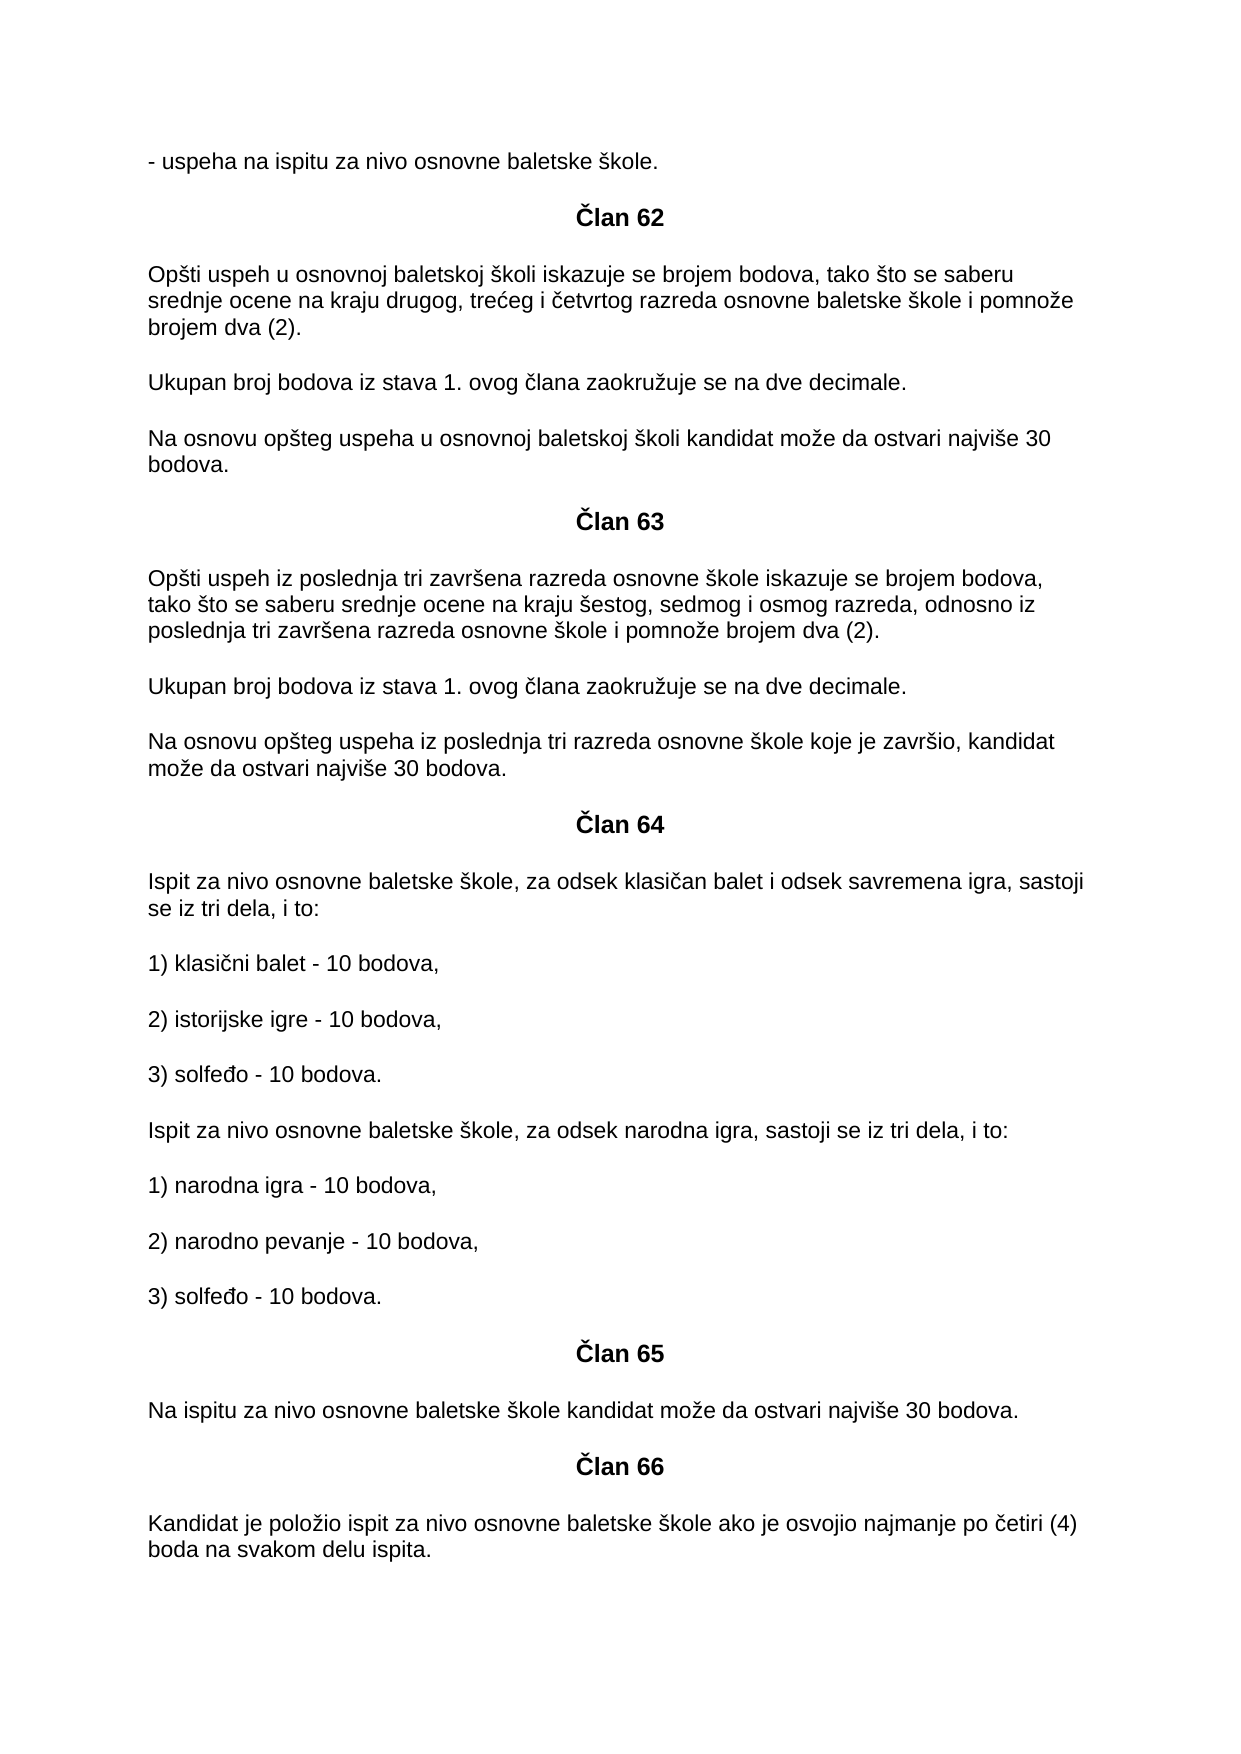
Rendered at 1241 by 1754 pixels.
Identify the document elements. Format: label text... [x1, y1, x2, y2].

text 3) solfeđo - 10 bodova. [148, 1061, 1093, 1087]
text Ispit za nivo osnovne baletske škole, za odsek klasičan balet i odsek savremena igra, sastoji se iz tri dela, i to: [148, 868, 1093, 921]
text Član 62 [148, 203, 1093, 232]
text Na osnovu opšteg uspeha iz poslednja tri razreda osnovne škole koje je završio, kandidat može da ostvari najviše 30 bodova. [148, 728, 1093, 781]
text 2) istorijske igre - 10 bodova, [148, 1006, 1093, 1032]
text Član 63 [148, 507, 1093, 535]
text Opšti uspeh u osnovnoj baletskoj školi iskazuje se brojem bodova, tako što se saberu srednje ocene na kraju drugog, trećeg i četvrtog razreda osnovne baletske škole i pomnože brojem dva (2). [148, 261, 1093, 340]
text Na osnovu opšteg uspeha u osnovnoj baletskoj školi kandidat može da ostvari najviše 30 bodova. [148, 425, 1093, 477]
text Član 64 [148, 810, 1093, 839]
text Na ispitu za nivo osnovne baletske škole kandidat može da ostvari najviše 30 bodova. [148, 1397, 1093, 1423]
text Kandidat je položio ispit za nivo osnovne baletske škole ako je osvojio najmanje po četiri (4) boda na svakom delu ispita. [148, 1510, 1093, 1563]
text 3) solfeđo - 10 bodova. [148, 1283, 1093, 1309]
text Opšti uspeh iz poslednja tri završena razreda osnovne škole iskazuje se brojem bodova, tako što se saberu srednje ocene na kraju šestog, sedmog i osmog razreda, odnosno iz poslednja tri završena razreda osnovne škole i pomnože brojem dva (2). [148, 564, 1093, 644]
text 1) klasični balet - 10 bodova, [148, 950, 1093, 976]
text - uspeha na ispitu za nivo osnovne baletske škole. [148, 148, 1093, 174]
text Član 65 [148, 1339, 1093, 1367]
text Ukupan broj bodova iz stava 1. ovog člana zaokružuje se na dve decimale. [148, 673, 1093, 699]
text 2) narodno pevanje - 10 bodova, [148, 1228, 1093, 1254]
text 1) narodna igra - 10 bodova, [148, 1172, 1093, 1198]
text Ispit za nivo osnovne baletske škole, za odsek narodna igra, sastoji se iz tri dela, i to: [148, 1117, 1093, 1143]
text Ukupan broj bodova iz stava 1. ovog člana zaokružuje se na dve decimale. [148, 369, 1093, 396]
text Član 66 [148, 1452, 1093, 1481]
